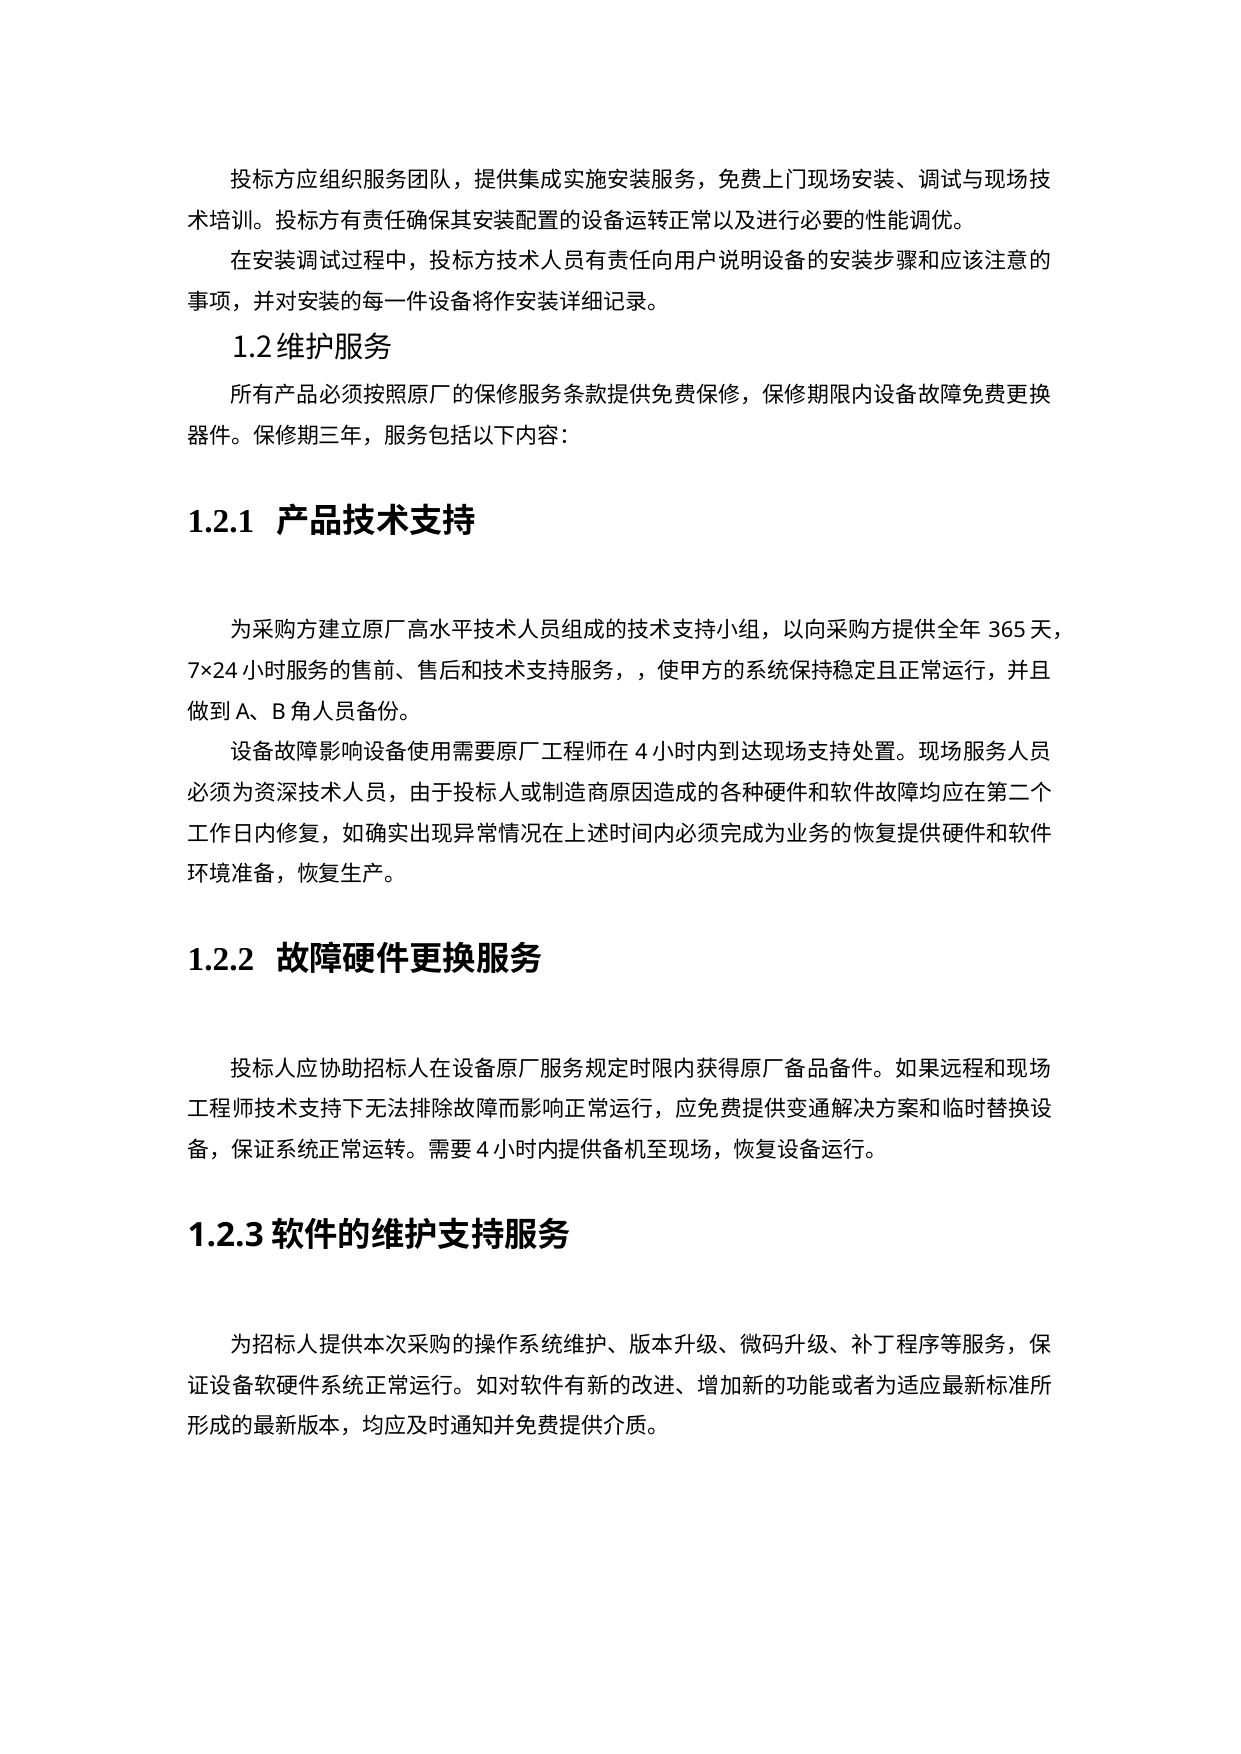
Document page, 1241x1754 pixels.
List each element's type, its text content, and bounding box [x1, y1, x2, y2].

text 设备故障影响设备使用需要原厂工程师在4小时内到达现场支持处置。现场服务人员必须为资深技术人员，由于投标人或制造商原因造成的各种硬件和软件故障均应在第二个工作日内修复，如确实出现异常情况在上述时间内必须完成为业务的恢复提供硬件和软件环境准备，恢复生产。 [187, 734, 1052, 888]
text 投标人应协助招标人在设备原厂服务规定时限内获得原厂备品备件。如果远程和现场工程师技术支持下无法排除故障而影响正常运行，应免费提供变通解决方案和临时替换设备，保证系统正常运转。需要4小时内提供备机至现场，恢复设备运行。 [187, 1050, 1052, 1164]
text 为采购方建立原厂高水平技术人员组成的技术支持小组，以向采购方提供全年365天，7×24小时服务的售前、售后和技术支持服务，，使甲方的系统保持稳定且正常运行，并且做到A、B角人员备份。 [187, 612, 1052, 726]
text 在安装调试过程中，投标方技术人员有责任向用户说明设备的安装步骤和应该注意的事项，并对安装的每一件设备将作安装详细记录。 [187, 243, 1052, 316]
subtitle 1.2.2 故障硬件更换服务 [187, 923, 1053, 988]
subtitle 1.2 维护服务 [187, 324, 1053, 366]
subtitle 1.2.1 产品技术支持 [187, 485, 1053, 550]
text 投标方应组织服务团队，提供集成实施安装服务，免费上门现场安装、调试与现场技术培训。投标方有责任确保其安装配置的设备运转正常以及进行必要的性能调优。 [187, 162, 1052, 235]
text 所有产品必须按照原厂的保修服务条款提供免费保修，保修期限内设备故障免费更换器件。保修期三年，服务包括以下内容： [187, 377, 1052, 450]
text 为招标人提供本次采购的操作系统维护、版本升级、微码升级、补丁程序等服务，保证设备软硬件系统正常运行。如对软件有新的改进、增加新的功能或者为适应最新标准所形成的最新版本，均应及时通知并免费提供介质。 [187, 1327, 1052, 1440]
subtitle 1.2.3 软件的维护支持服务 [187, 1199, 1053, 1264]
